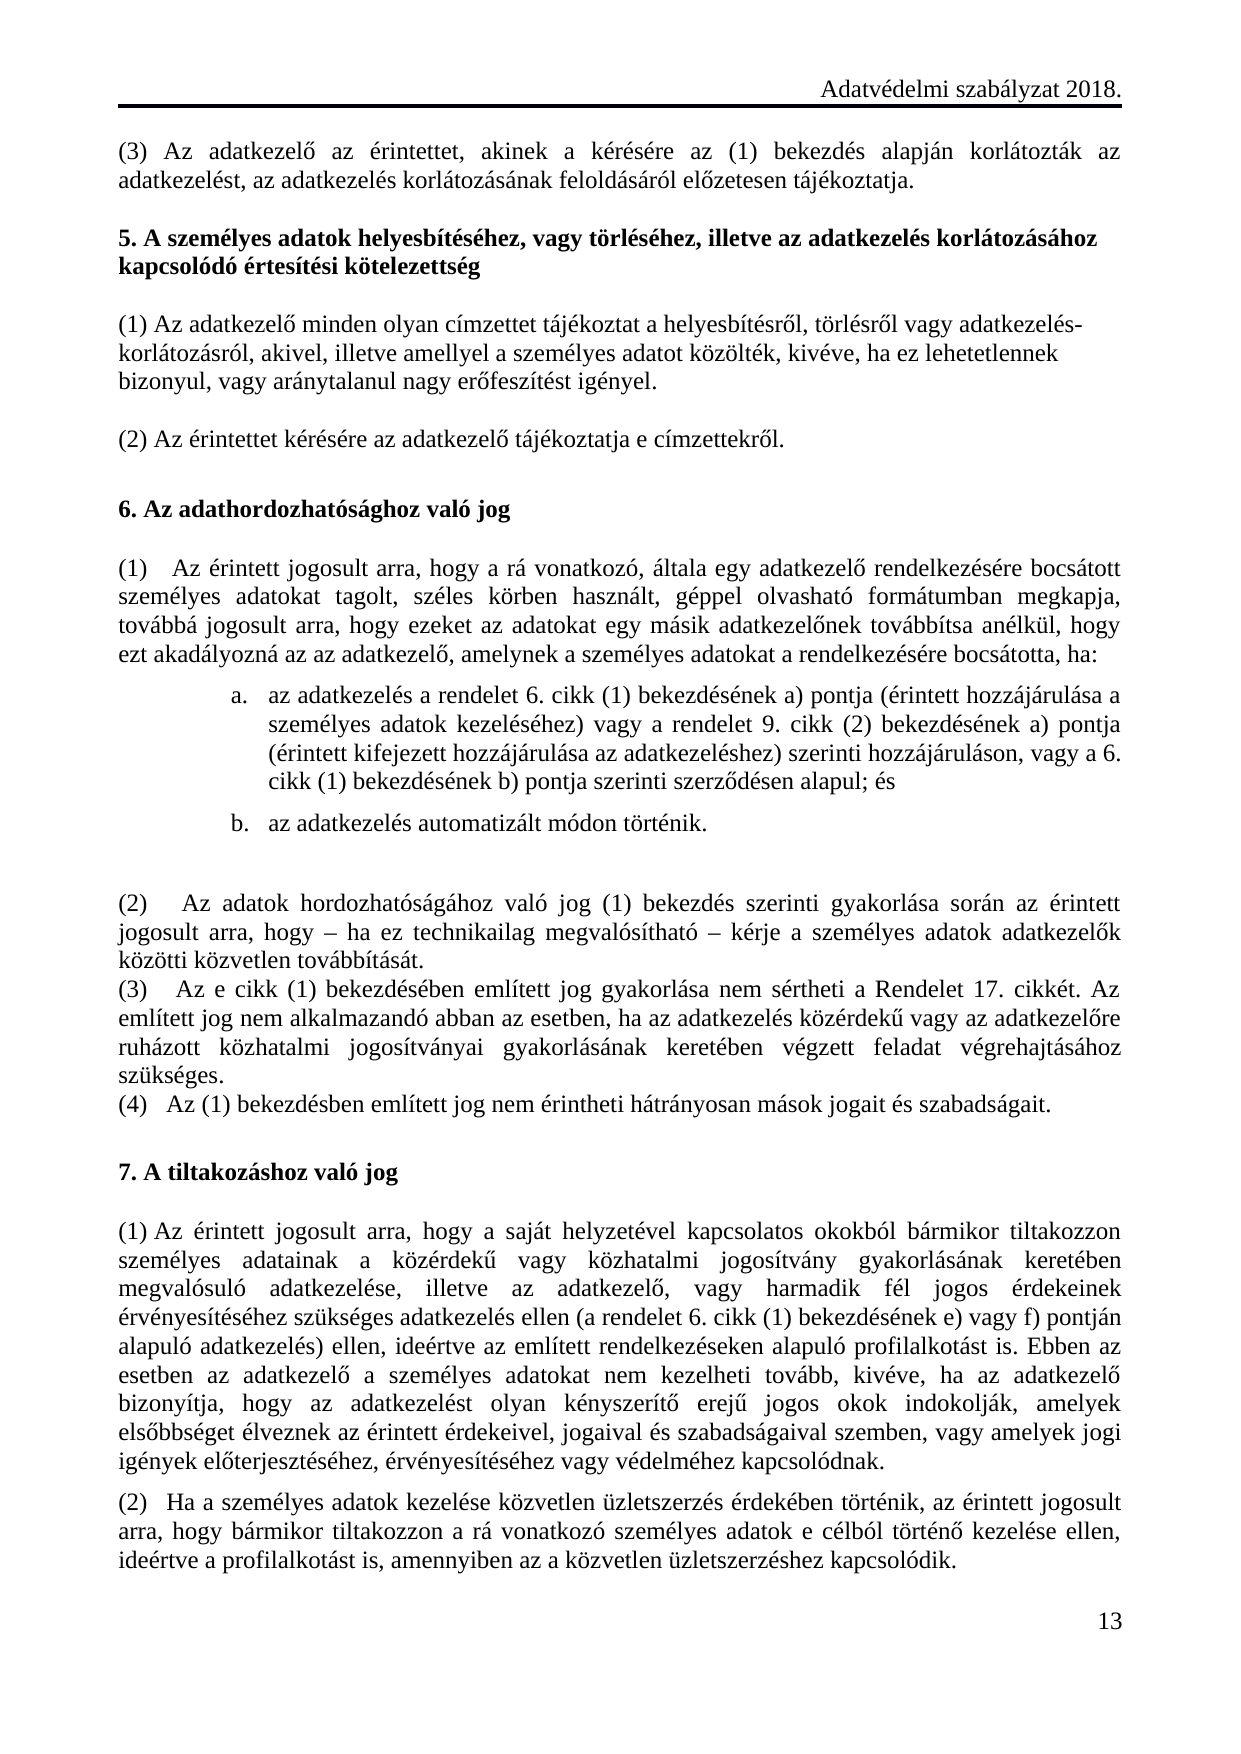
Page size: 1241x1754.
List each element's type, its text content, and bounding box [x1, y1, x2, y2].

text 7. A tiltakozáshoz való jog [118, 1157, 1122, 1186]
text 5. A személyes adatok helyesbítéséhez, vagy törléséhez, illetve az adatkezelés korlátozásához kapcsolódó értesítési kötelezettség [118, 223, 1122, 280]
text (1) Az érintett jogosult arra, hogy a saját helyzetével kapcsolatos okokból bármikor tiltakozzon személyes adatainak a közérdekű vagy közhatalmi jogosítvány gyakorlásának keretében megvalósuló adatkezelése, illetve az adatkezelő, vagy harmadik fél jogos érdekeinek érvényesítéséhez szükséges adatkezelés ellen (a rendelet 6. cikk (1) bekezdésének e) vagy f) pontján alapuló adatkezelés) ellen, ideértve az említett rendelkezéseken alapuló profilalkotást is. Ebben az esetben az adatkezelő a személyes adatokat nem kezelheti tovább, kivéve, ha az adatkezelő bizonyítja, hogy az adatkezelést olyan kényszerítő erejű jogos okok indokolják, amelyek elsőbbséget élveznek az érintett érdekeivel, jogaival és szabadságaival szemben, vagy amelyek jogi igények előterjesztéséhez, érvényesítéséhez vagy védelméhez kapcsolódnak. [118, 1216, 1122, 1475]
text (2) Az érintettet kérésére az adatkezelő tájékoztatja e címzettekről. [118, 424, 1122, 453]
text (3) Az adatkezelő az érintettet, akinek a kérésére az (1) bekezdés alapján korlátozták az adatkezelést, az adatkezelés korlátozásának feloldásáról előzetesen tájékoztatja. [118, 136, 1122, 194]
text (1) Az érintett jogosult arra, hogy a rá vonatkozó, általa egy adatkezelő rendelkezésére bocsátott személyes adatokat tagolt, széles körben használt, géppel olvasható formátumban megkapja, továbbá jogosult arra, hogy ezeket az adatokat egy másik adatkezelőnek továbbítsa anélkül, hogy ezt akadályozná az az adatkezelő, amelynek a személyes adatokat a rendelkezésére bocsátotta, ha: [118, 553, 1122, 668]
text (2) Ha a személyes adatok kezelése közvetlen üzletszerzés érdekében történik, az érintett jogosult arra, hogy bármikor tiltakozzon a rá vonatkozó személyes adatok e célból történő kezelése ellen, ideértve a profilalkotást is, amennyiben az a közvetlen üzletszerzéshez kapcsolódik. [118, 1487, 1122, 1573]
text (3) Az e cikk (1) bekezdésében említett jog gyakorlása nem sértheti a Rendelet 17. cikkét. Az említett jog nem alkalmazandó abban az esetben, ha az adatkezelés közérdekű vagy az adatkezelőre ruházott közhatalmi jogosítványai gyakorlásának keretében végzett feladat végrehajtásához szükséges. [118, 974, 1122, 1089]
text (1) Az adatkezelő minden olyan címzettet tájékoztat a helyesbítésről, törlésről vagy adatkezelés-korlátozásról, akivel, illetve amellyel a személyes adatot közölték, kivéve, ha ez lehetetlennek bizonyul, vagy aránytalanul nagy erőfeszítést igényel. [118, 309, 1122, 395]
list az adatkezelés a rendelet 6. cikk (1) bekezdésének a) pontja (érintett hozzájárulása a személyes adatok kezeléséhez) vagy a rendelet 9. cikk (2) bekezdésének a) pontja (érintett kifejezett hozzájárulása az adatkezeléshez) szerinti hozzájáruláson, vagy a 6. cikk (1) bekezdésének b) pontja szerinti szerződésen alapul; és [231, 680, 1122, 795]
list az adatkezelés automatizált módon történik. [231, 808, 1122, 836]
text (2) Az adatok hordozhatóságához való jog (1) bekezdés szerinti gyakorlása során az érintett jogosult arra, hogy – ha ez technikailag megvalósítható – kérje a személyes adatok adatkezelők közötti közvetlen továbbítását. [118, 888, 1122, 974]
text (4) Az (1) bekezdésben említett jog nem érintheti hátrányosan mások jogait és szabadságait. [118, 1089, 1122, 1118]
text 6. Az adathordozhatósághoz való jog [118, 494, 1122, 523]
